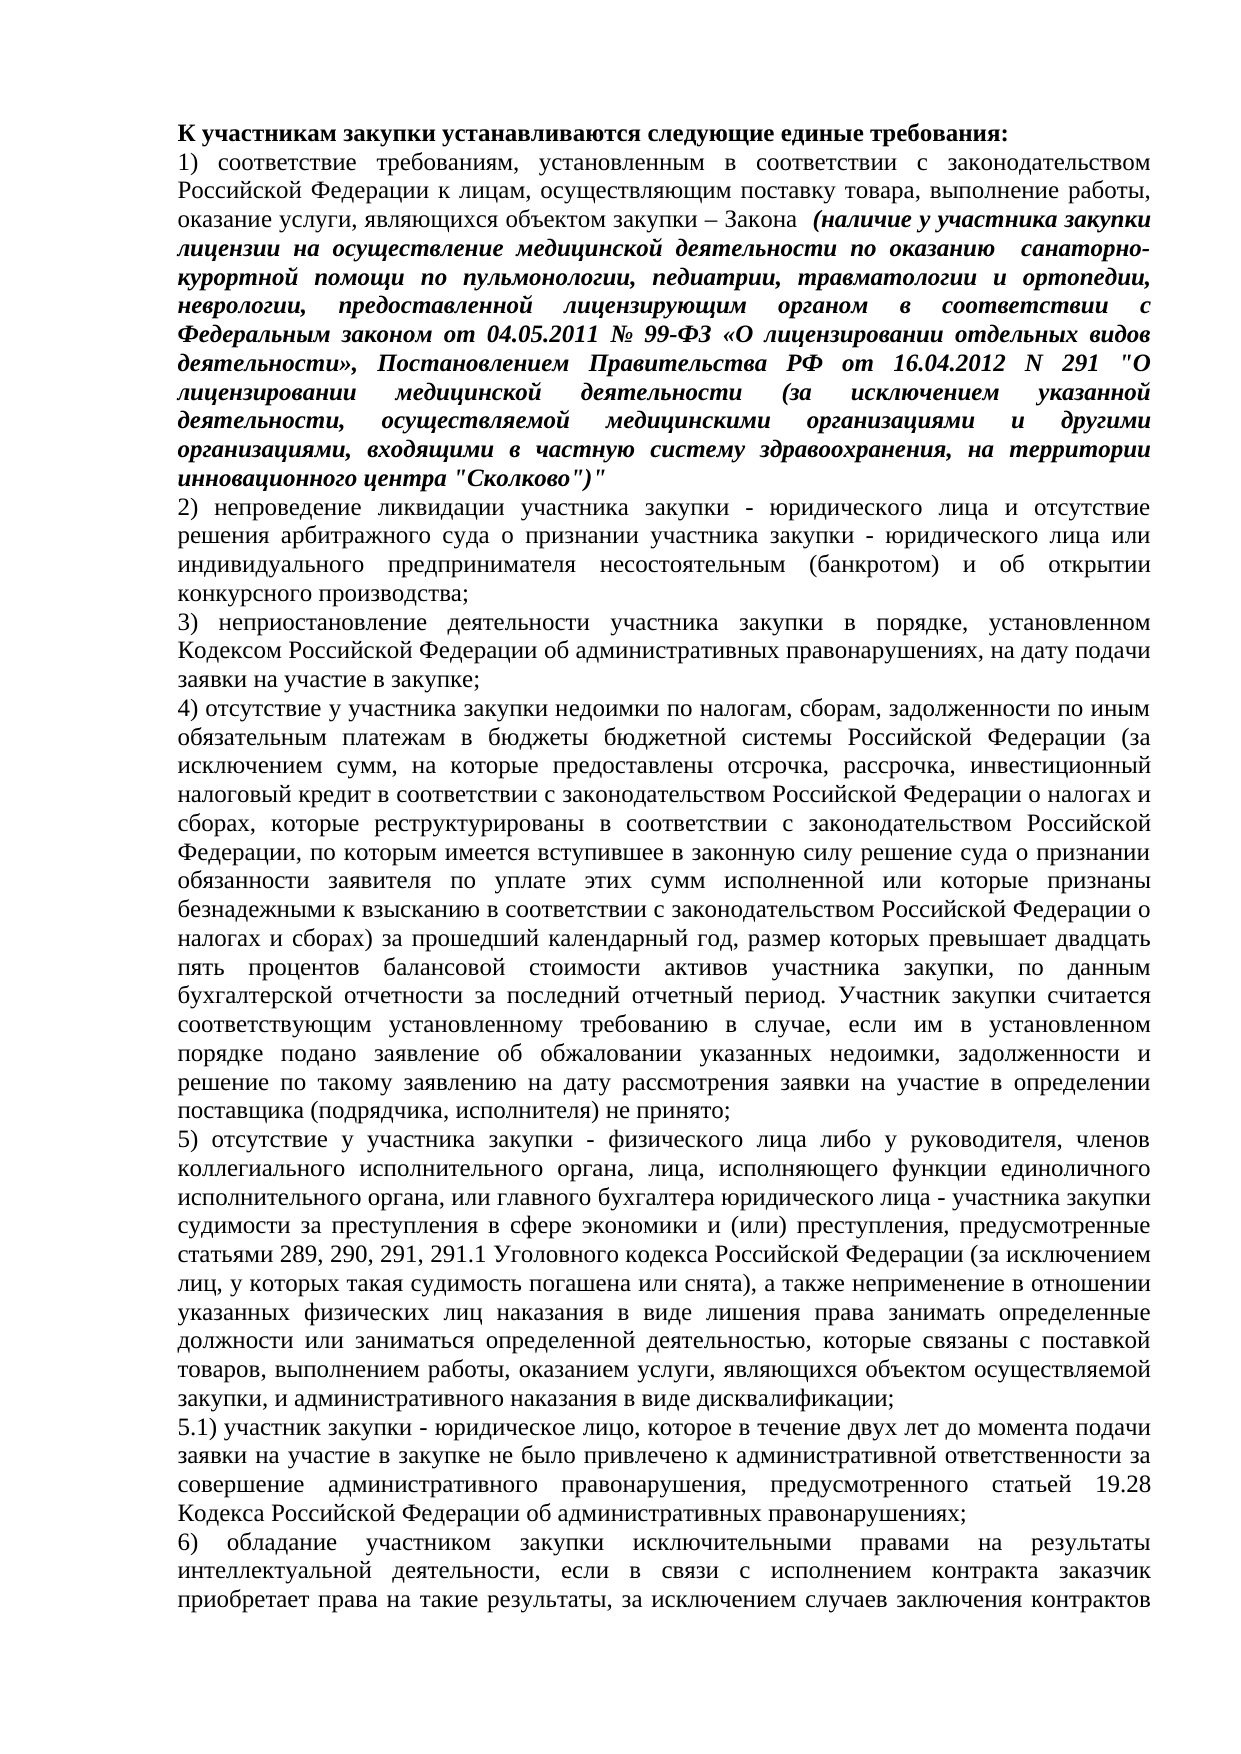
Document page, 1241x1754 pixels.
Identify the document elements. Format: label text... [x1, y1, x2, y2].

text 2) непроведение ликвидации участника закупки - юридического лица и отсутствие решения арбитражного суда о признании участника закупки - юридического лица или индивидуального предпринимателя несостоятельным (банкротом) и об открытии конкурсного производства; [177, 492, 1152, 607]
text 4) отсутствие у участника закупки недоимки по налогам, сборам, задолженности по иным обязательным платежам в бюджеты бюджетной системы Российской Федерации (за исключением сумм, на которые предоставлены отсрочка, рассрочка, инвестиционный налоговый кредит в соответствии с законодательством Российской Федерации о налогах и сборах, которые реструктурированы в соответствии с законодательством Российской Федерации, по которым имеется вступившее в законную силу решение суда о признании обязанности заявителя по уплате этих сумм исполненной или которые признаны безнадежными к взысканию в соответствии с законодательством Российской Федерации о налогах и сборах) за прошедший календарный год, размер которых превышает двадцать пять процентов балансовой стоимости активов участника закупки, по данным бухгалтерской отчетности за последний отчетный период. Участник закупки считается соответствующим установленному требованию в случае, если им в установленном порядке подано заявление об обжаловании указанных недоимки, задолженности и решение по такому заявлению на дату рассмотрения заявки на участие в определении поставщика (подрядчика, исполнителя) не принято; [177, 693, 1152, 1124]
text 5) отсутствие у участника закупки - физического лица либо у руководителя, членов коллегиального исполнительного органа, лица, исполняющего функции единоличного исполнительного органа, или главного бухгалтера юридического лица - участника закупки судимости за преступления в сфере экономики и (или) преступления, предусмотренные статьями 289, 290, 291, 291.1 Уголовного кодекса Российской Федерации (за исключением лиц, у которых такая судимость погашена или снята), а также неприменение в отношении указанных физических лиц наказания в виде лишения права занимать определенные должности или заниматься определенной деятельностью, которые связаны с поставкой товаров, выполнением работы, оказанием услуги, являющихся объектом осуществляемой закупки, и административного наказания в виде дисквалификации; [177, 1124, 1152, 1412]
text 1) соответствие требованиям, установленным в соответствии с законодательством Российской Федерации к лицам, осуществляющим поставку товара, выполнение работы, оказание услуги, являющихся объектом закупки – Закона (наличие у участника закупки лицензии на осуществление медицинской деятельности по оказанию санаторно-курортной помощи по пульмонологии, педиатрии, травматологии и ортопедии, неврологии, предоставленной лицензирующим органом в соответствии с Федеральным законом от 04.05.2011 № 99-ФЗ «О лицензировании отдельных видов деятельности», Постановлением Правительства РФ от 16.04.2012 N 291 "О лицензировании медицинской деятельности (за исключением указанной деятельности, осуществляемой медицинскими организациями и другими организациями, входящими в частную систему здравоохранения, на территории инновационного центра "Сколково")" [177, 147, 1152, 492]
text 5.1) участник закупки - юридическое лицо, которое в течение двух лет до момента подачи заявки на участие в закупке не было привлечено к административной ответственности за совершение административного правонарушения, предусмотренного статьей 19.28 Кодекса Российской Федерации об административных правонарушениях; [177, 1412, 1152, 1527]
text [177, 1527, 1152, 1613]
text К участникам закупки устанавливаются следующие единые требования: [177, 118, 1152, 147]
text 3) неприостановление деятельности участника закупки в порядке, установленном Кодексом Российской Федерации об административных правонарушениях, на дату подачи заявки на участие в закупке; [177, 607, 1152, 693]
